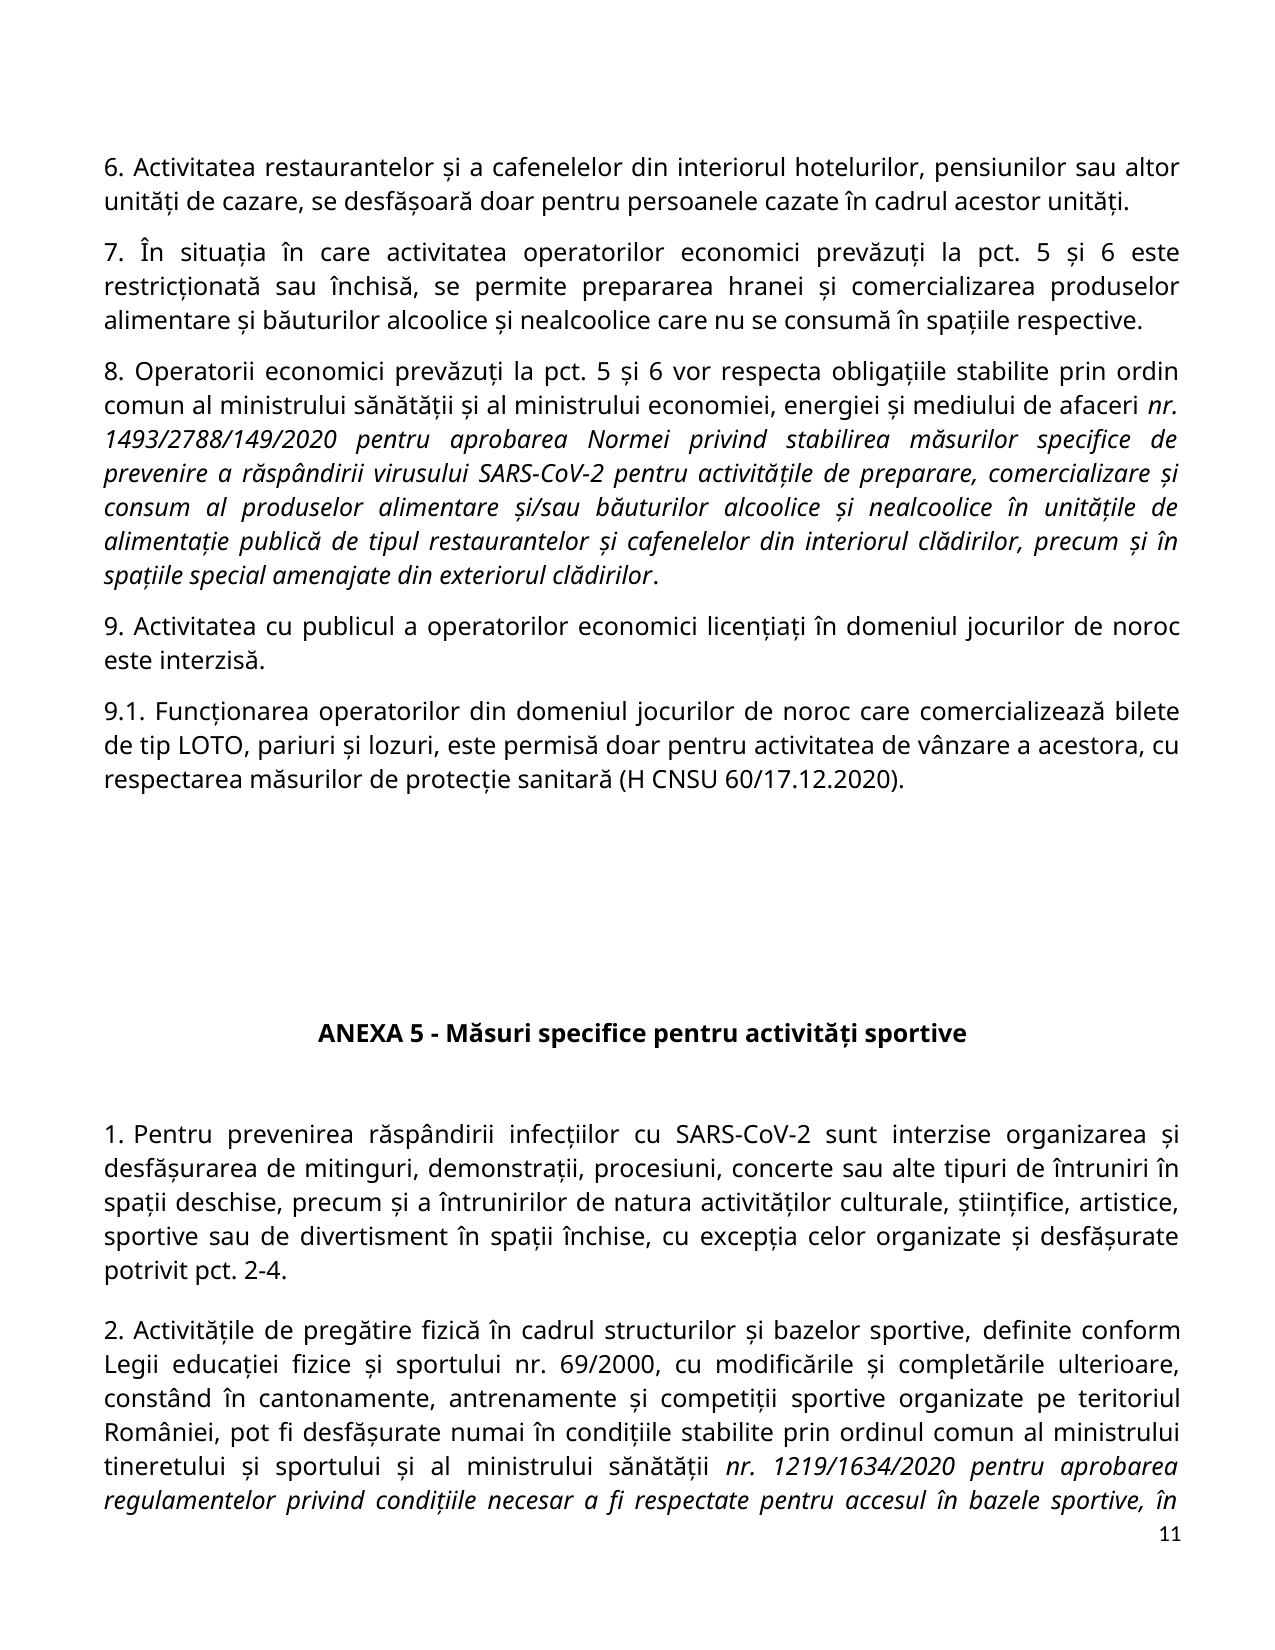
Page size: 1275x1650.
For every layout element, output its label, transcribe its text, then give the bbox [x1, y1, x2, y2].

list Pentru prevenirea răspândirii infecţiilor cu SARS-CoV-2 sunt interzise organizarea şi desfăşurarea de mitinguri, demonstraţii, procesiuni, concerte sau alte tipuri de întruniri în spaţii deschise, precum şi a întrunirilor de natura activităţilor culturale, ştiinţifice, artistice, sportive sau de divertisment în spaţii închise, cu excepţia celor organizate şi desfăşurate potrivit pct. 2-4. [103, 1117, 1181, 1287]
text 9.1. Funcționarea operatorilor din domeniul jocurilor de noroc care comercializează bilete de tip LOTO, pariuri și lozuri, este permisă doar pentru activitatea de vânzare a acestora, cu respectarea măsurilor de protecție sanitară (H CNSU 60/17.12.2020). [103, 693, 1181, 796]
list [103, 1313, 1181, 1517]
text 7. În situaţia în care activitatea operatorilor economici prevăzuţi la pct. 5 şi 6 este restricţionată sau închisă, se permite prepararea hranei şi comercializarea produselor alimentare şi băuturilor alcoolice şi nealcoolice care nu se consumă în spaţiile respective. [103, 235, 1181, 337]
text 8. Operatorii economici prevăzuţi la pct. 5 şi 6 vor respecta obligaţiile stabilite prin ordin comun al ministrului sănătăţii şi al ministrului economiei, energiei şi mediului de afaceri nr. 1493/2788/149/2020 pentru aprobarea Normei privind stabilirea măsurilor specifice de prevenire a răspândirii virusului SARS-CoV-2 pentru activităţile de preparare, comercializare şi consum al produselor alimentare şi/sau băuturilor alcoolice şi nealcoolice în unităţile de alimentaţie publică de tipul restaurantelor şi cafenelelor din interiorul clădirilor, precum şi în spaţiile special amenajate din exteriorul clădirilor. [103, 354, 1181, 592]
text 9. Activitatea cu publicul a operatorilor economici licenţiaţi în domeniul jocurilor de noroc este interzisă. [103, 609, 1181, 677]
text ANEXA 5 - Măsuri specifice pentru activități sportive [103, 1015, 1181, 1049]
text 6. Activitatea restaurantelor şi a cafenelelor din interiorul hotelurilor, pensiunilor sau altor unităţi de cazare, se desfăşoară doar pentru persoanele cazate în cadrul acestor unităţi. [103, 150, 1181, 218]
